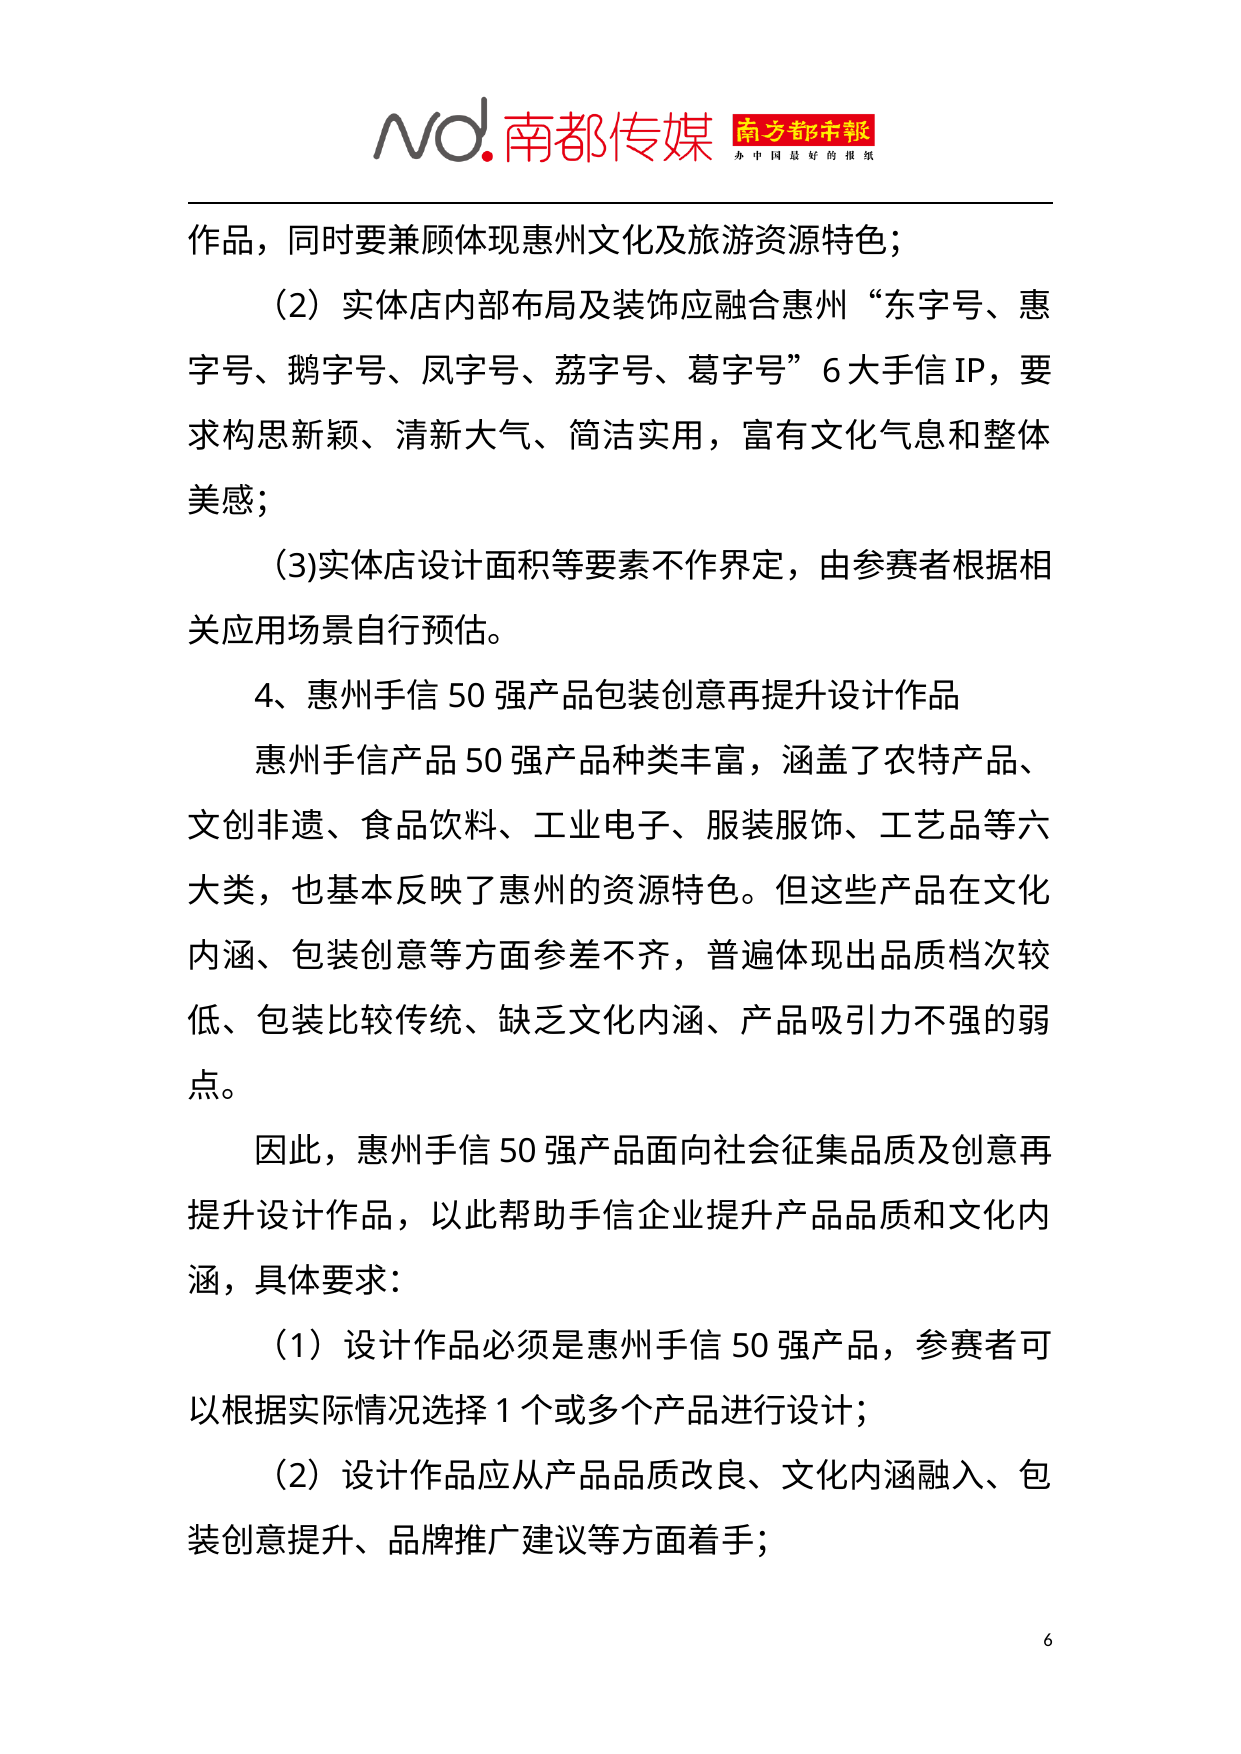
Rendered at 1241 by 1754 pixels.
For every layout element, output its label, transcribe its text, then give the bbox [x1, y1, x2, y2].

text （1）实体店外观风格应融合惠州手信品牌LOGO设计作品，同时要兼顾体现惠州文化及旅游资源特色； [187, 205, 1053, 270]
text 因此，惠州手信50强产品面向社会征集品质及创意再提升设计作品，以此帮助手信企业提升产品品质和文化内涵，具体要求： [187, 1115, 1053, 1310]
picture [308, 88, 932, 178]
text 4、惠州手信 50 强产品包装创意再提升设计作品 [187, 660, 1053, 725]
text （3)实体店设计面积等要素不作界定，由参赛者根据相关应用场景自行预估。 [187, 530, 1053, 660]
text （2）设计作品应从产品品质改良、文化内涵融入、包装创意提升、品牌推广建议等方面着手； [187, 1440, 1053, 1570]
text （2）实体店内部布局及装饰应融合惠州“东字号、惠字号、鹅字号、凤字号、荔字号、葛字号”6大手信IP，要求构思新颖、清新大气、简洁实用，富有文化气息和整体美感； [187, 270, 1053, 530]
text （1）设计作品必须是惠州手信50强产品，参赛者可以根据实际情况选择1个或多个产品进行设计； [187, 1310, 1053, 1440]
text 惠州手信产品50强产品种类丰富，涵盖了农特产品、文创非遗、食品饮料、工业电子、服装服饰、工艺品等六大类，也基本反映了惠州的资源特色。但这些产品在文化内涵、包装创意等方面参差不齐，普遍体现出品质档次较低、包装比较传统、缺乏文化内涵、产品吸引力不强的弱点。 [187, 725, 1053, 1115]
